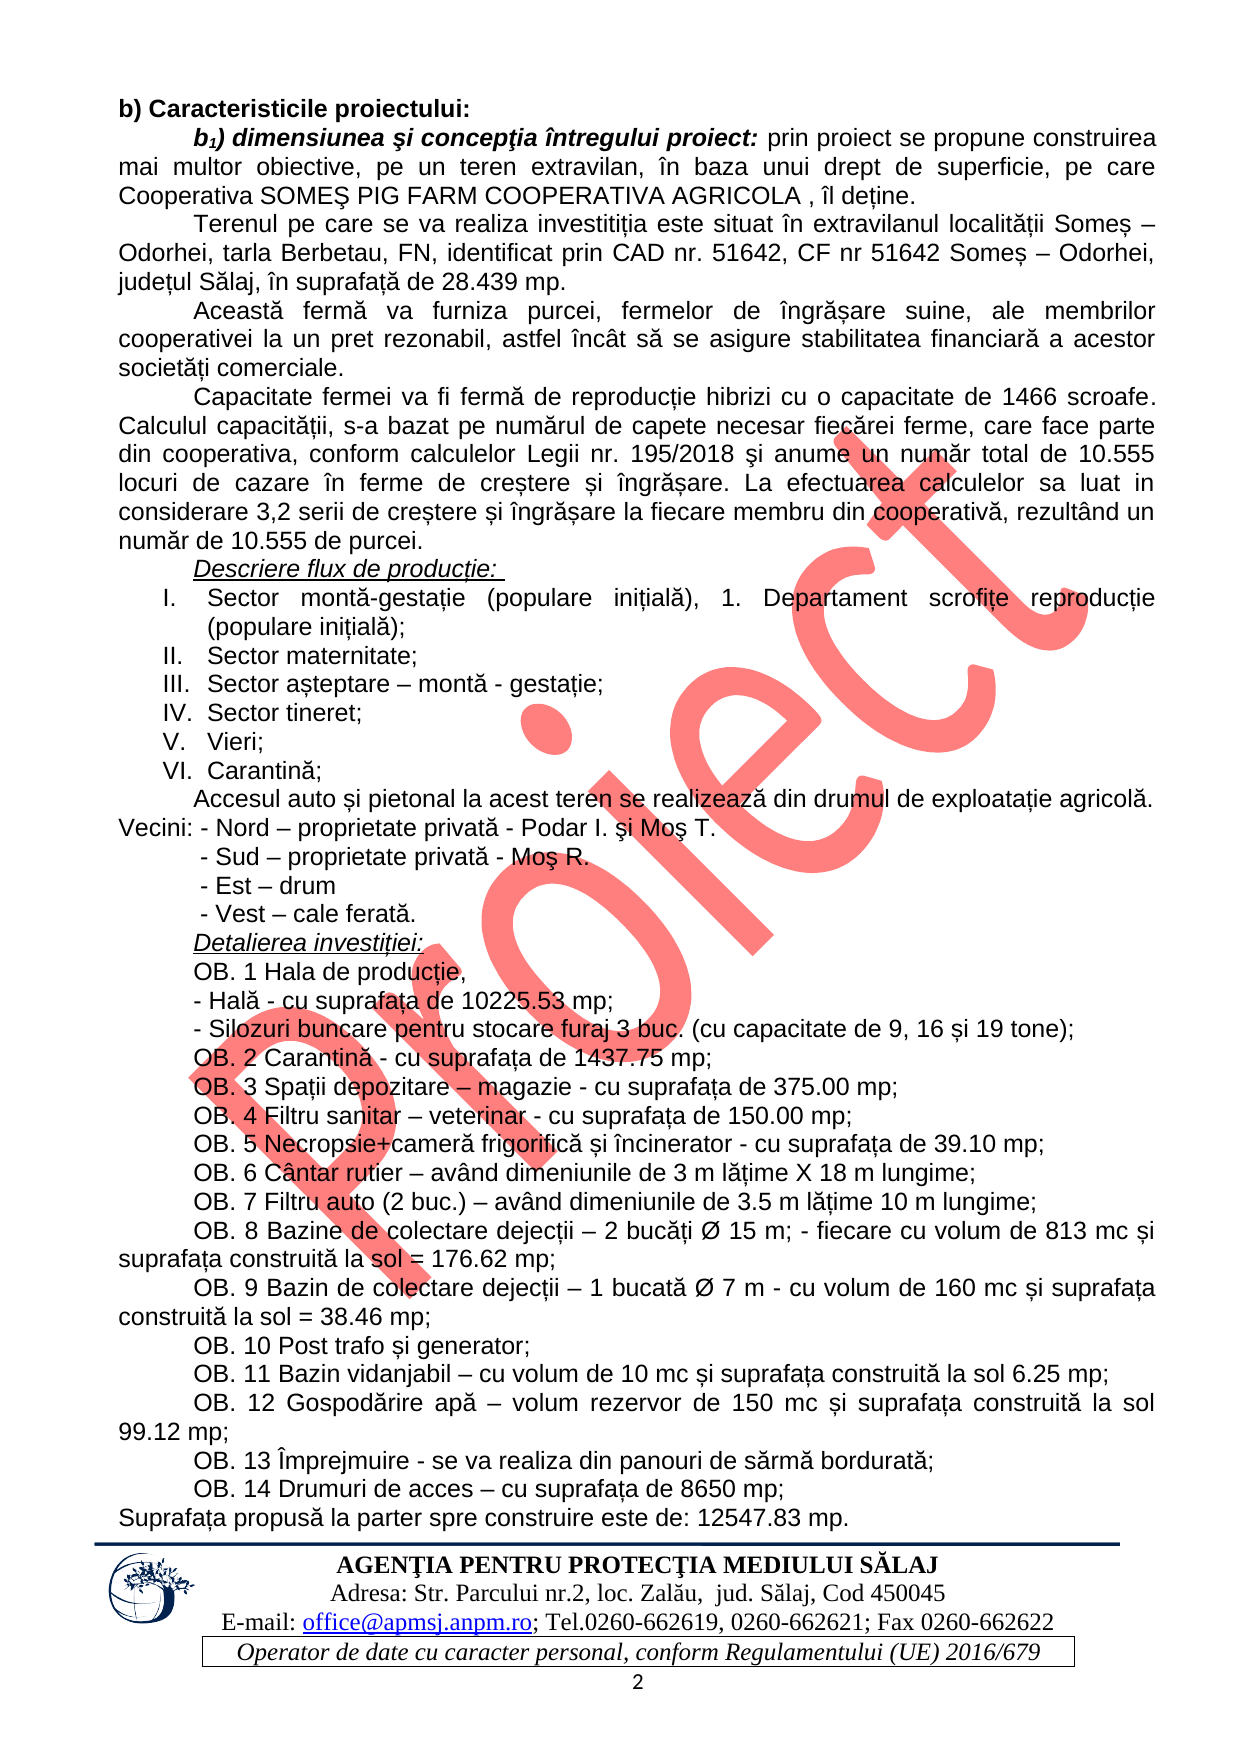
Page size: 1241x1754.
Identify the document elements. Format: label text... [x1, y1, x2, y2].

text Vecini: - Nord – proprietate privată - Podar I. şi Moş T. [118, 813, 1157, 842]
text OB. 7 Filtru auto (2 buc.) – având dimeniunile de 3.5 m lățime 10 m lungime; [118, 1187, 1157, 1216]
list Sector montă-gestație (populare inițială), 1. Departament scrofițe reproducție (populare inițială); [162, 583, 1157, 641]
text OB. 3 Spații depozitare – magazie - cu suprafața de 375.00 mp; [118, 1072, 1157, 1101]
text Detalierea investiției: [118, 928, 1157, 957]
text OB. 8 Bazine de colectare dejecții – 2 bucăți Ø 15 m; - fiecare cu volum de 813 mc și suprafața construită la sol = 176.62 mp; [118, 1216, 1157, 1273]
text - Sud – proprietate privată - Moş R. [118, 842, 1157, 871]
list Sector așteptare – montă - gestație; [162, 669, 1157, 698]
text Capacitate fermei va fi fermă de reproducție hibrizi cu o capacitate de 1466 scroafe. Calculul capacității, s-a bazat pe numărul de capete necesar fiecărei ferme, care face parte din cooperativa, conform calculelor Legii nr. 195/2018 şi anume un număr total de 10.555 locuri de cazare în ferme de creștere și îngrășare. La efectuarea calculelor sa luat in considerare 3,2 serii de creștere și îngrășare la fiecare membru din cooperativă, rezultând un număr de 10.555 de purcei. [118, 382, 1157, 554]
list Vieri; [162, 727, 1157, 756]
text OB. 10 Post trafo și generator; [118, 1331, 1157, 1359]
text Accesul auto și pietonal la acest teren se realizează din drumul de exploatație agricolă. [118, 784, 1157, 813]
text Descriere flux de producție: [118, 554, 1157, 583]
text OB. 6 Cântar rutier – având dimeniunile de 3 m lățime X 18 m lungime; [118, 1158, 1157, 1187]
text - Hală - cu suprafața de 10225.53 mp; [118, 986, 1157, 1014]
text b1) dimensiunea şi concepţia întregului proiect: prin proiect se propune construirea mai multor obiective, pe un teren extravilan, în baza unui drept de superficie, pe care Cooperativa SOMEŞ PIG FARM COOPERATIVA AGRICOLA , îl deține. [118, 123, 1157, 209]
text OB. 13 Împrejmuire - se va realiza din panouri de sărmă bordurată; [118, 1446, 1157, 1474]
text Terenul pe care se va realiza investitiția este situat în extravilanul localității Someș – Odorhei, tarla Berbetau, FN, identificat prin CAD nr. 51642, CF nr 51642 Someș – Odorhei, județul Sălaj, în suprafață de 28.439 mp. [118, 209, 1157, 296]
list Carantină; [162, 756, 1157, 784]
text OB. 11 Bazin vidanjabil – cu volum de 10 mc și suprafața construită la sol 6.25 mp; [118, 1359, 1157, 1388]
text Suprafața propusă la parter spre construire este de: 12547.83 mp. [118, 1503, 1157, 1532]
text OB. 2 Carantină - cu suprafața de 1437.75 mp; [118, 1043, 1157, 1072]
text Această fermă va furniza purcei, fermelor de îngrășare suine, ale membrilor cooperativei la un pret rezonabil, astfel încât să se asigure stabilitatea financiară a acestor societăți comerciale. [118, 296, 1157, 382]
list Sector tineret; [162, 698, 1157, 727]
text OB. 9 Bazin de colectare dejecții – 1 bucată Ø 7 m - cu volum de 160 mc și suprafața construită la sol = 38.46 mp; [118, 1273, 1157, 1331]
text OB. 14 Drumuri de acces – cu suprafața de 8650 mp; [118, 1474, 1157, 1503]
list Sector maternitate; [162, 641, 1157, 669]
text - Est – drum [118, 871, 1157, 899]
text - Silozuri buncare pentru stocare furaj 3 buc. (cu capacitate de 9, 16 și 19 tone); [118, 1014, 1157, 1043]
text OB. 5 Necropsie+cameră frigorifică și încinerator - cu suprafața de 39.10 mp; [118, 1129, 1157, 1158]
text OB. 12 Gospodărire apă – volum rezervor de 150 mc și suprafața construită la sol 99.12 mp; [118, 1388, 1157, 1446]
text - Vest – cale ferată. [118, 899, 1157, 928]
text OB. 1 Hala de producție, [118, 957, 1157, 986]
text OB. 4 Filtru sanitar – veterinar - cu suprafața de 150.00 mp; [118, 1101, 1157, 1129]
text b) Caracteristicile proiectului: [118, 94, 1157, 123]
